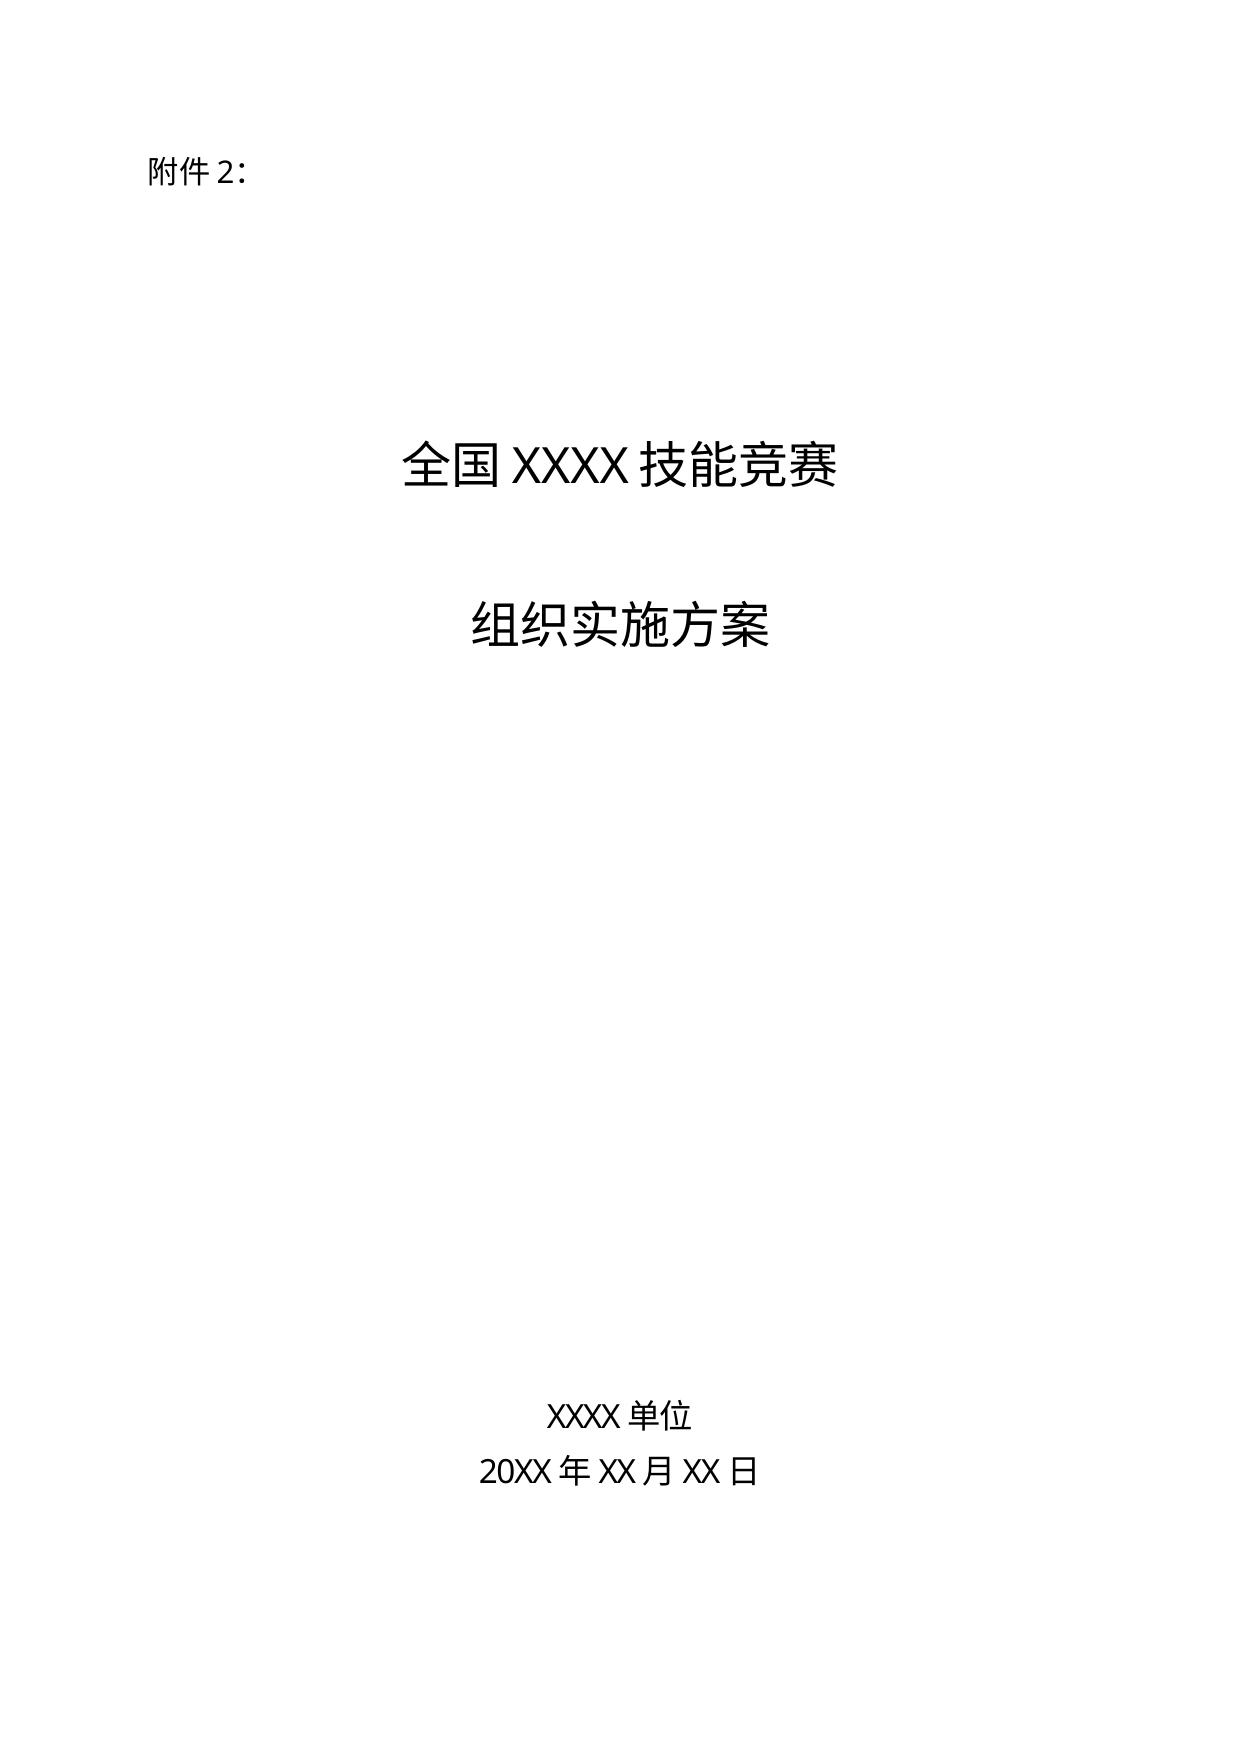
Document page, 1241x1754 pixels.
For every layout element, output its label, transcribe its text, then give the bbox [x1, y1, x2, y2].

text 全国XXXX技能竞赛 [148, 426, 1092, 498]
text 附件2： [148, 148, 1092, 193]
text XXXX单位 [148, 1390, 1092, 1438]
text 20XX年XX月XX日 [148, 1445, 1092, 1494]
text 组织实施方案 [148, 586, 1092, 658]
